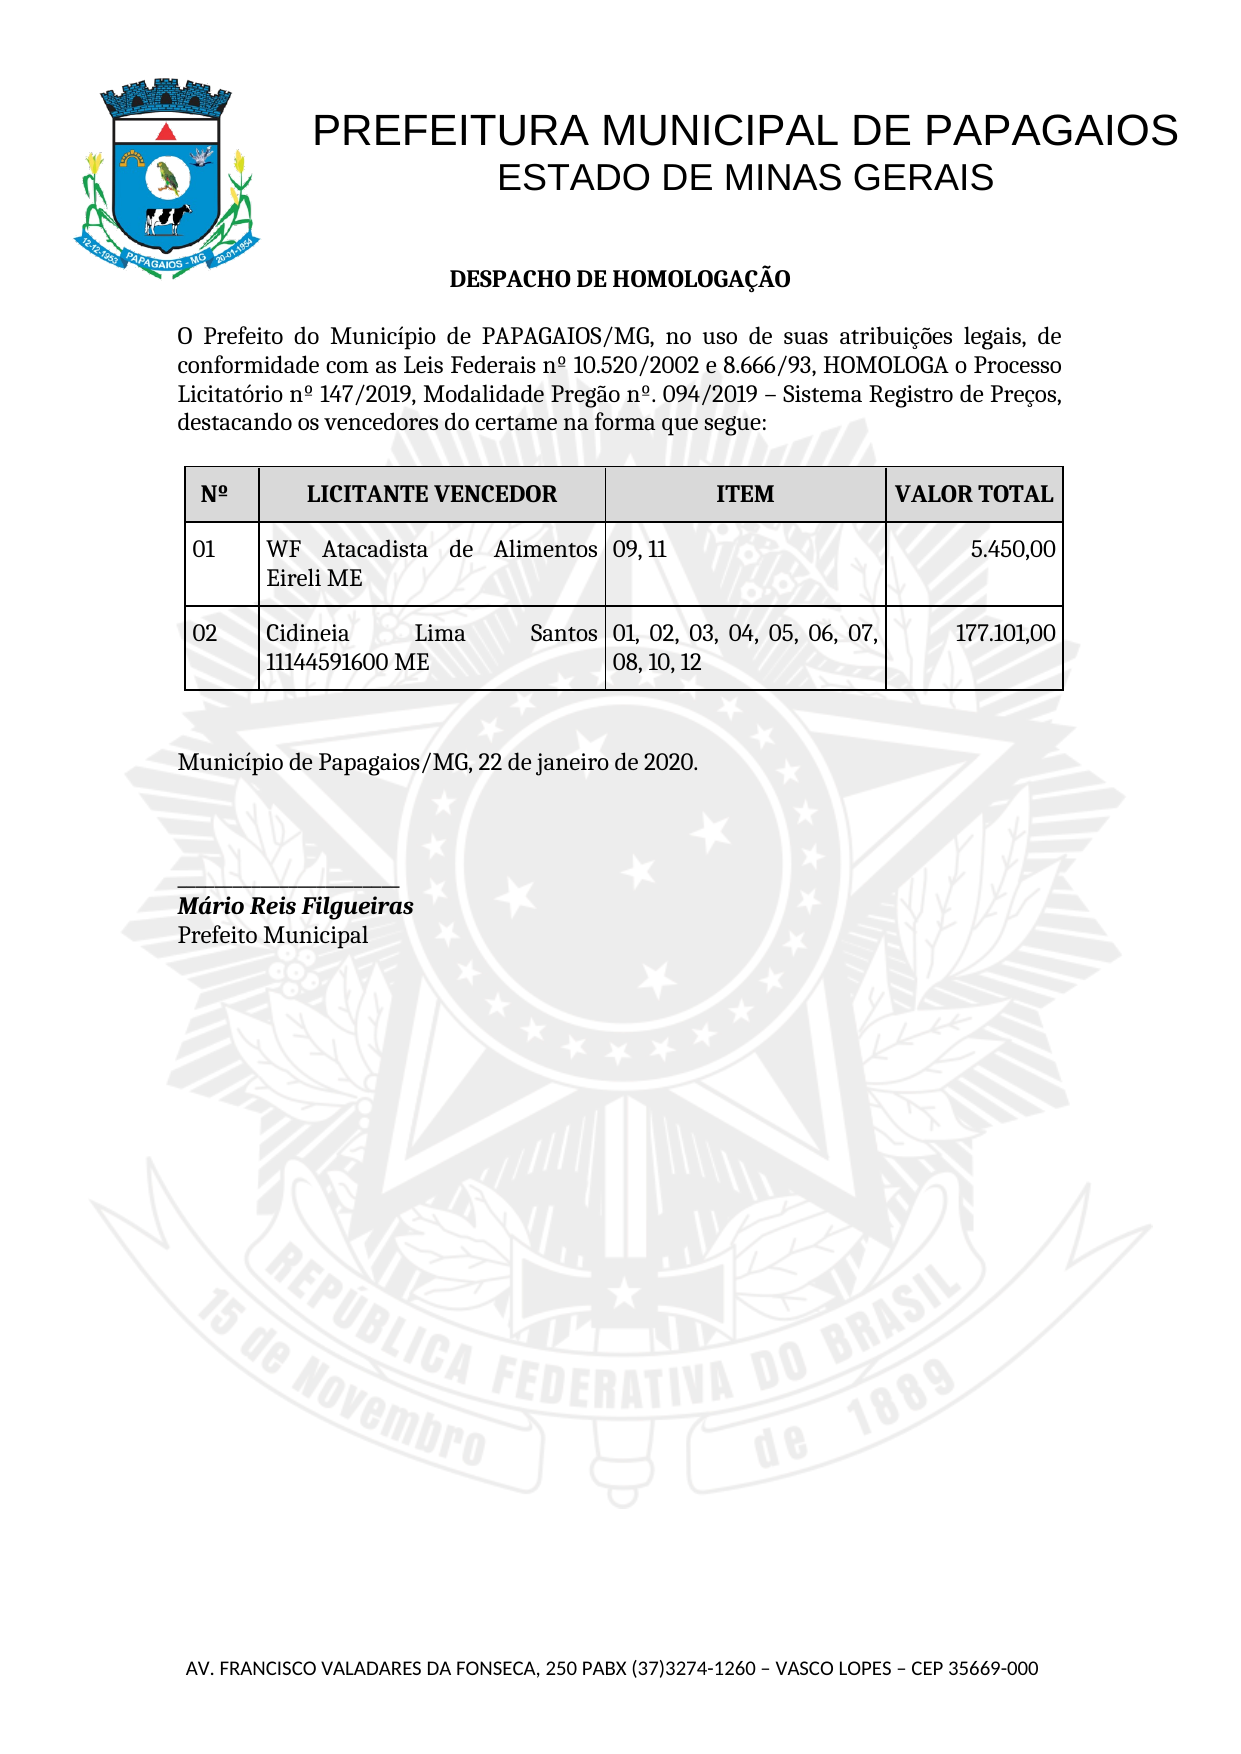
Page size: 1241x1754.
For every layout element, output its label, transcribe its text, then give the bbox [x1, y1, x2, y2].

picture [217, 256, 225, 262]
table_cell 01, 02, 03, 04, 05, 06, 07, 08, 10, 12 [606, 607, 885, 689]
text DESPACHO DE HOMOLOGAÇÃO [177, 264, 1063, 293]
table_header VALOR TOTAL [887, 467, 1062, 521]
table_cell 02 [186, 607, 258, 689]
picture [72, 73, 262, 281]
text Prefeito Municipal [177, 921, 1063, 949]
table_cell 177.101,00 [887, 607, 1062, 689]
table_header Nº [186, 467, 259, 521]
picture [237, 240, 252, 250]
table_cell 01 [186, 523, 258, 605]
table_header LICITANTE VENCEDOR [260, 467, 605, 521]
text Mário Reis Filgueiras [177, 892, 1063, 921]
picture [88, 361, 1153, 1509]
table_cell WF Atacadista de Alimentos Eireli ME [260, 523, 605, 605]
text O Prefeito do Município de PAPAGAIOS/MG, no uso de suas atribuições legais, de conformidade com as Leis Federais nº 10.520/2002 e 8.666/93, HOMOLOGA o Processo Licitatório nº 147/2019, Modalidade Pregão nº. 094/2019 – Sistema Registro de Preços, destacando os vencedores do certame na forma que segue: [177, 322, 1063, 437]
text ________________________ [177, 863, 1063, 892]
table_cell 09, 11 [606, 523, 885, 605]
picture [191, 255, 205, 263]
text Município de Papagaios/MG, 22 de janeiro de 2020. [177, 748, 1063, 777]
table_cell Cidineia Lima Santos 11144591600 ME [260, 607, 605, 689]
table_cell 5.450,00 [887, 523, 1062, 605]
table_header ITEM [606, 467, 886, 521]
